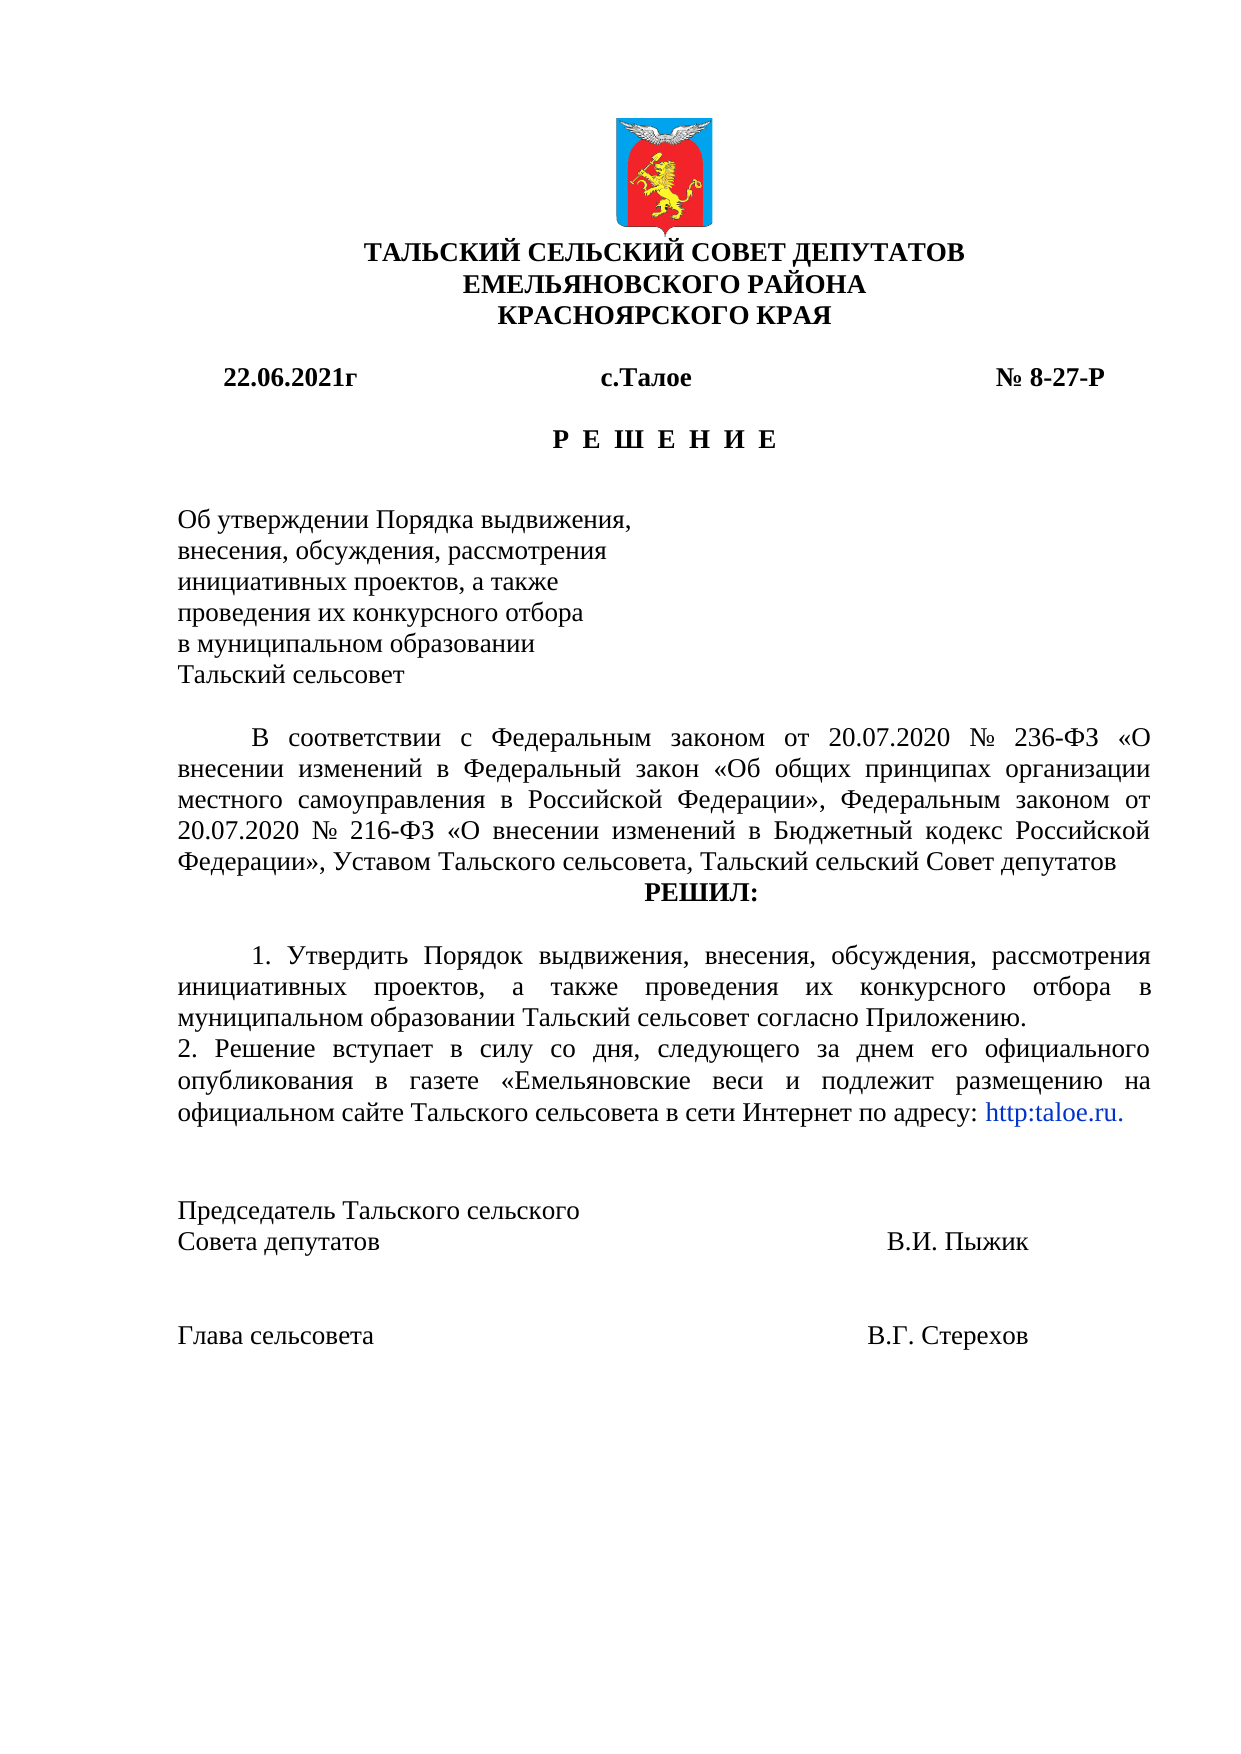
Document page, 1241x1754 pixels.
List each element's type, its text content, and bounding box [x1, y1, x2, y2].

text Глава сельсовета В.Г. Стерехов [177, 1319, 1152, 1350]
text проведения их конкурсного отбора [177, 596, 1152, 627]
text Р Е Ш Е Н И Е [177, 423, 1152, 454]
text Председатель Тальского сельского [177, 1194, 1152, 1226]
text инициативных проектов, а также [177, 565, 1152, 596]
text Совета депутатов В.И. Пыжик [177, 1226, 1152, 1257]
text В соответствии с Федеральным законом от 20.07.2020 № 236-ФЗ «О внесении изменений в Федеральный закон «Об общих принципах организации местного самоуправления в Российской Федерации», Федеральным законом от 20.07.2020 № 216-ФЗ «О внесении изменений в Бюджетный кодекс Российской Федерации», Уставом Тальского сельсовета, Тальский сельский Совет депутатов [177, 721, 1152, 876]
text Об утверждении Порядка выдвижения, [177, 503, 1152, 534]
text в муниципальном образовании [177, 627, 1152, 658]
text РЕШИЛ: [177, 876, 1152, 908]
text 2. Решение вступает в силу со дня, следующего за днем его официального опубликования в газете «Емельяновские веси и подлежит размещению на официальном сайте Тальского сельсовета в сети Интернет по адресу: http:taloe.ru. [177, 1032, 1152, 1127]
text ТАЛЬСКИЙ СЕЛЬСКИЙ СОВЕТ ДЕПУТАТОВ [177, 237, 1152, 268]
text 22.06.2021г с.Талое № 8-27-Р [177, 361, 1152, 392]
text внесения, обсуждения, рассмотрения [177, 534, 1152, 565]
text КРАСНОЯРСКОГО КРАЯ [177, 299, 1152, 330]
text ЕМЕЛЬЯНОВСКОГО РАЙОНА [177, 268, 1152, 299]
text Тальский сельсовет [177, 658, 1152, 689]
text 1. Утвердить Порядок выдвижения, внесения, обсуждения, рассмотрения инициативных проектов, а также проведения их конкурсного отбора в муниципальном образовании Тальский сельсовет согласно Приложению. [177, 939, 1152, 1032]
